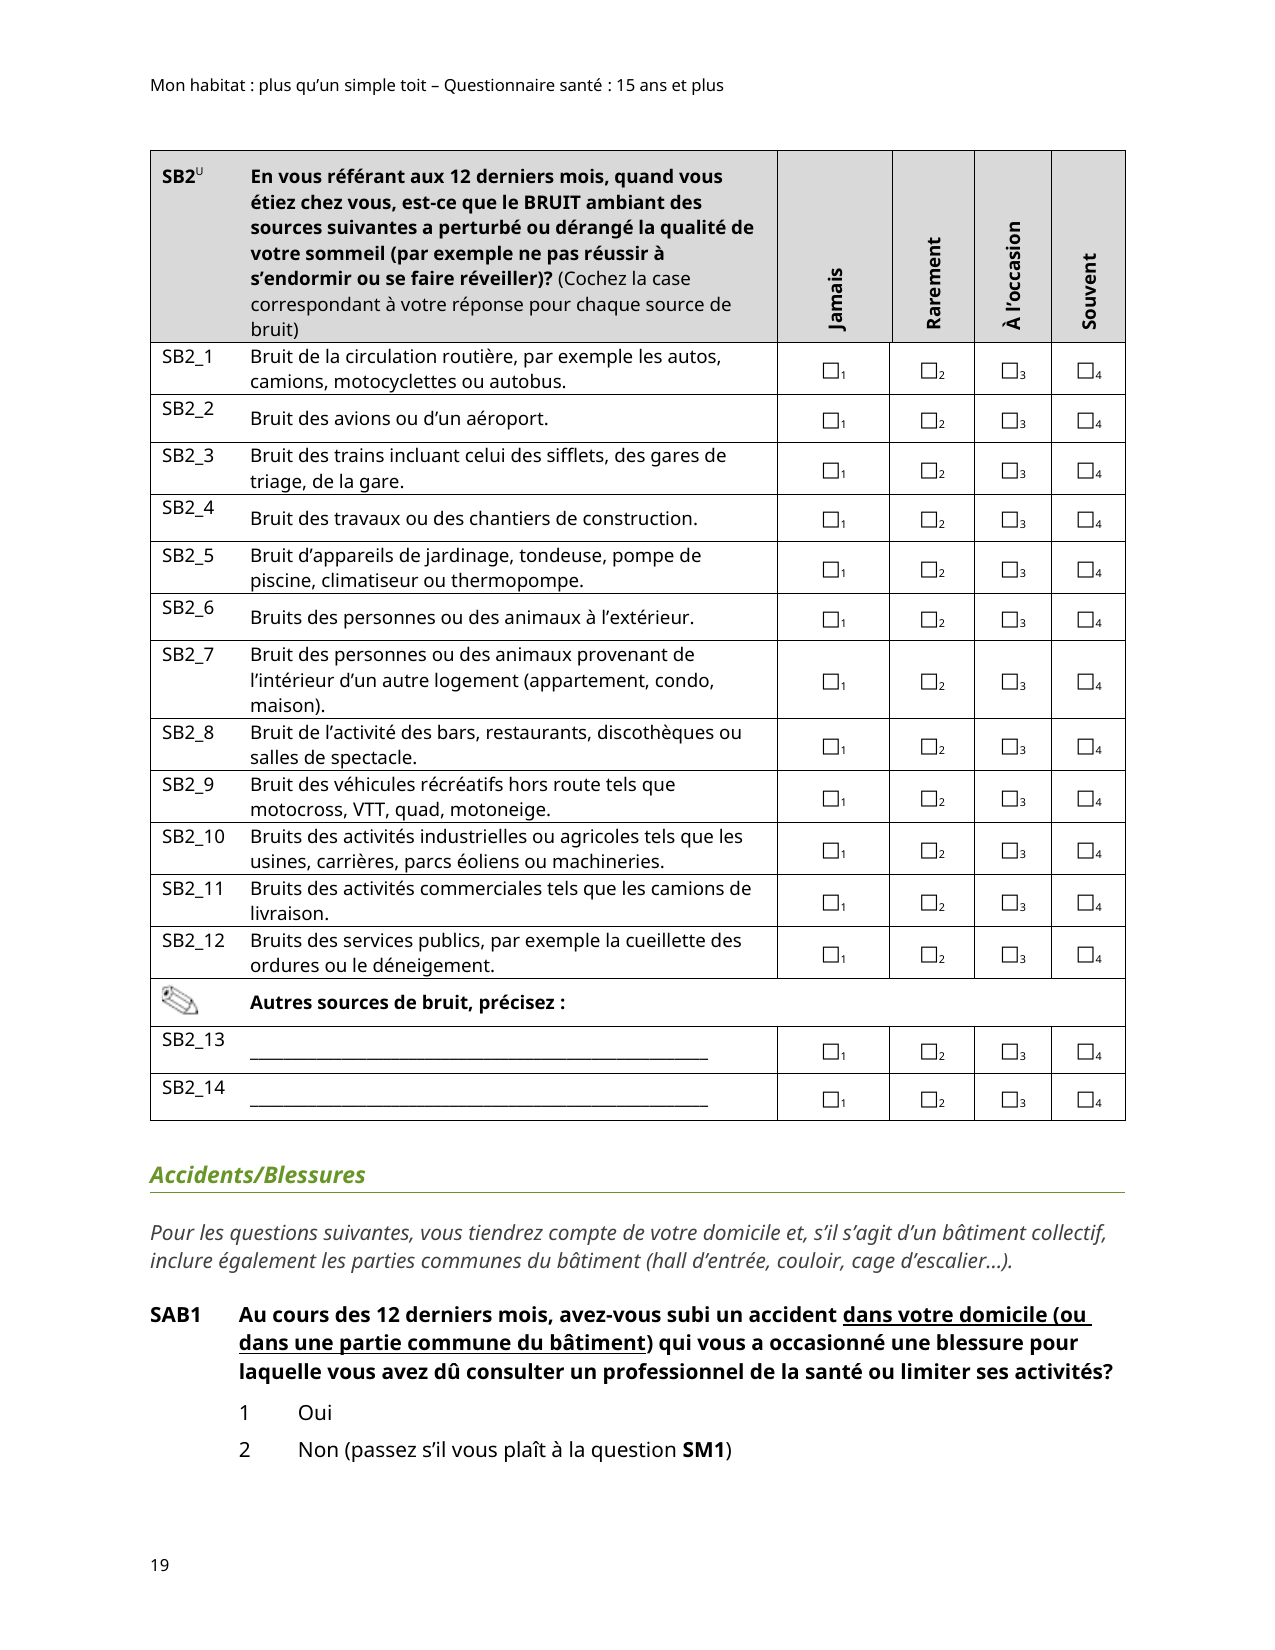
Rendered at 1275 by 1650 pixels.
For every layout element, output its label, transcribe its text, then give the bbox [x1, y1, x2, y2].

table_cell SB2_4 [151, 495, 239, 541]
table_cell □1 [778, 1074, 889, 1120]
table_cell □2 [890, 1074, 974, 1120]
table_cell □2 [890, 542, 974, 593]
table_cell □3 [975, 823, 1051, 874]
table_cell Bruit des trains incluant celui des sifflets, des gares de triage, de la gare. [239, 443, 777, 494]
table_cell SB2_6 [151, 594, 239, 640]
table_cell [151, 979, 239, 1026]
text 2 Non (passez s’il vous plaît à la question SM1) [239, 1435, 1125, 1464]
table_cell SB2_2 [151, 395, 239, 442]
table_cell SB2_10 [151, 823, 239, 874]
table_cell □1 [778, 542, 889, 593]
table_cell □3 [975, 542, 1051, 593]
table_cell SB2_11 [151, 875, 239, 926]
table_cell Bruit des personnes ou des animaux provenant de l’intérieur d’un autre logement (appartement, condo, maison). [239, 641, 777, 718]
table_cell Bruit des véhicules récréatifs hors route tels que motocross, VTT, quad, motoneige. [239, 771, 777, 822]
table_cell □2 [890, 719, 974, 770]
table_cell □1 [778, 343, 889, 394]
table_cell □3 [975, 395, 1051, 442]
table_header Souvent [1052, 151, 1125, 342]
table_cell □2 [890, 343, 974, 394]
table_header À l’occasion [975, 151, 1051, 342]
table_cell □3 [975, 641, 1051, 718]
table_cell □3 [975, 1027, 1051, 1073]
table_cell □3 [975, 443, 1051, 494]
text SAB1 Au cours des 12 derniers mois, avez-vous subi un accident dans votre domicile (ou dans une partie commune du bâtiment) qui vous a occasionné une blessure pour laquelle vous avez dû consulter un professionnel de la santé ou limiter ses activités? [150, 1300, 1125, 1385]
table_cell □2 [890, 771, 974, 822]
table_cell □1 [778, 771, 889, 822]
table_cell □4 [1052, 542, 1125, 593]
text 1 Oui [239, 1398, 1125, 1426]
table_cell □3 [975, 927, 1051, 978]
text Accidents/Blessures [150, 1159, 1125, 1192]
table_cell Bruits des activités industrielles ou agricoles tels que les usines, carrières, parcs éoliens ou machineries. [239, 823, 777, 874]
table_cell □1 [778, 443, 889, 494]
table_cell □4 [1052, 641, 1125, 718]
table_cell □3 [975, 495, 1051, 541]
table_cell Bruits des services publics, par exemple la cueillette des ordures ou le déneigement. [239, 927, 777, 978]
table_cell □1 [778, 875, 889, 926]
table_cell Bruit de l’activité des bars, restaurants, discothèques ou salles de spectacle. [239, 719, 777, 770]
table_cell _______________________________________________________ [239, 1027, 777, 1073]
table_cell □4 [1052, 594, 1125, 640]
table_cell □1 [778, 823, 889, 874]
table_cell □4 [1052, 395, 1125, 442]
text Pour les questions suivantes, vous tiendrez compte de votre domicile et, s’il s’agit d’un bâtiment collectif, inclure également les parties communes du bâtiment (hall d’entrée, couloir, cage d’escalier…). [150, 1218, 1125, 1275]
table_cell □4 [1052, 343, 1125, 394]
table_cell □4 [1052, 823, 1125, 874]
table_cell SB2_12 [151, 927, 239, 978]
table_cell Bruit des avions ou d’un aéroport. [239, 395, 777, 442]
table_cell □3 [975, 875, 1051, 926]
table_cell SB2_14 [151, 1074, 239, 1120]
table_cell □2 [890, 875, 974, 926]
table_cell □2 [890, 641, 974, 718]
table_cell □2 [890, 927, 974, 978]
table_cell □1 [778, 719, 889, 770]
table_cell □3 [975, 343, 1051, 394]
table_cell Bruit des travaux ou des chantiers de construction. [239, 495, 777, 541]
table_cell □2 [890, 594, 974, 640]
table_cell SB2_3 [151, 443, 239, 494]
table_cell □3 [975, 594, 1051, 640]
table_header Jamais [778, 151, 892, 342]
table_header Rarement [893, 151, 974, 342]
table_cell □2 [890, 443, 974, 494]
table_cell □1 [778, 395, 889, 442]
table_cell □4 [1052, 719, 1125, 770]
table_cell Bruit d’appareils de jardinage, tondeuse, pompe de piscine, climatiseur ou thermopompe. [239, 542, 777, 593]
table_cell □3 [975, 1074, 1051, 1120]
table_cell □2 [890, 1027, 974, 1073]
table_cell □4 [1052, 1074, 1125, 1120]
table_cell Bruits des activités commerciales tels que les camions de livraison. [239, 875, 777, 926]
table_cell Bruit de la circulation routière, par exemple les autos, camions, motocyclettes ou autobus. [239, 343, 777, 394]
table_cell Autres sources de bruit, précisez : [239, 979, 1125, 1026]
picture [161, 982, 199, 1023]
table_cell SB2_1 [151, 343, 239, 394]
table_cell □4 [1052, 875, 1125, 926]
table_cell SB2_7 [151, 641, 239, 718]
table_cell SB2_8 [151, 719, 239, 770]
table_cell SB2_5 [151, 542, 239, 593]
table_cell □3 [975, 719, 1051, 770]
table_cell □2 [890, 395, 974, 442]
table_cell Bruits des personnes ou des animaux à l’extérieur. [239, 594, 777, 640]
table_header SB2 En vous référant aux 12 derniers mois, quand vous étiez chez vous, est-ce que le BRUIT ambiant des sources suivantes a perturbé ou dérangé la qualité de votre sommeil (par exemple ne pas réussir à s’endormir ou se faire réveiller)? (Cochez la case correspondant à votre réponse pour chaque source de bruit) [151, 151, 777, 342]
table_cell □1 [778, 1027, 889, 1073]
table_cell □1 [778, 594, 889, 640]
table_cell □1 [778, 927, 889, 978]
table_cell □4 [1052, 1027, 1125, 1073]
table_cell _______________________________________________________ [239, 1074, 777, 1120]
table_cell □4 [1052, 771, 1125, 822]
table_cell SB2_9 [151, 771, 239, 822]
table_cell □2 [890, 823, 974, 874]
table_cell □2 [890, 495, 974, 541]
table_cell □1 [778, 641, 889, 718]
table_cell □4 [1052, 443, 1125, 494]
table_cell □4 [1052, 495, 1125, 541]
table_cell □1 [778, 495, 889, 541]
table_cell □3 [975, 771, 1051, 822]
table_cell □4 [1052, 927, 1125, 978]
table_cell SB2_13 [151, 1027, 239, 1073]
